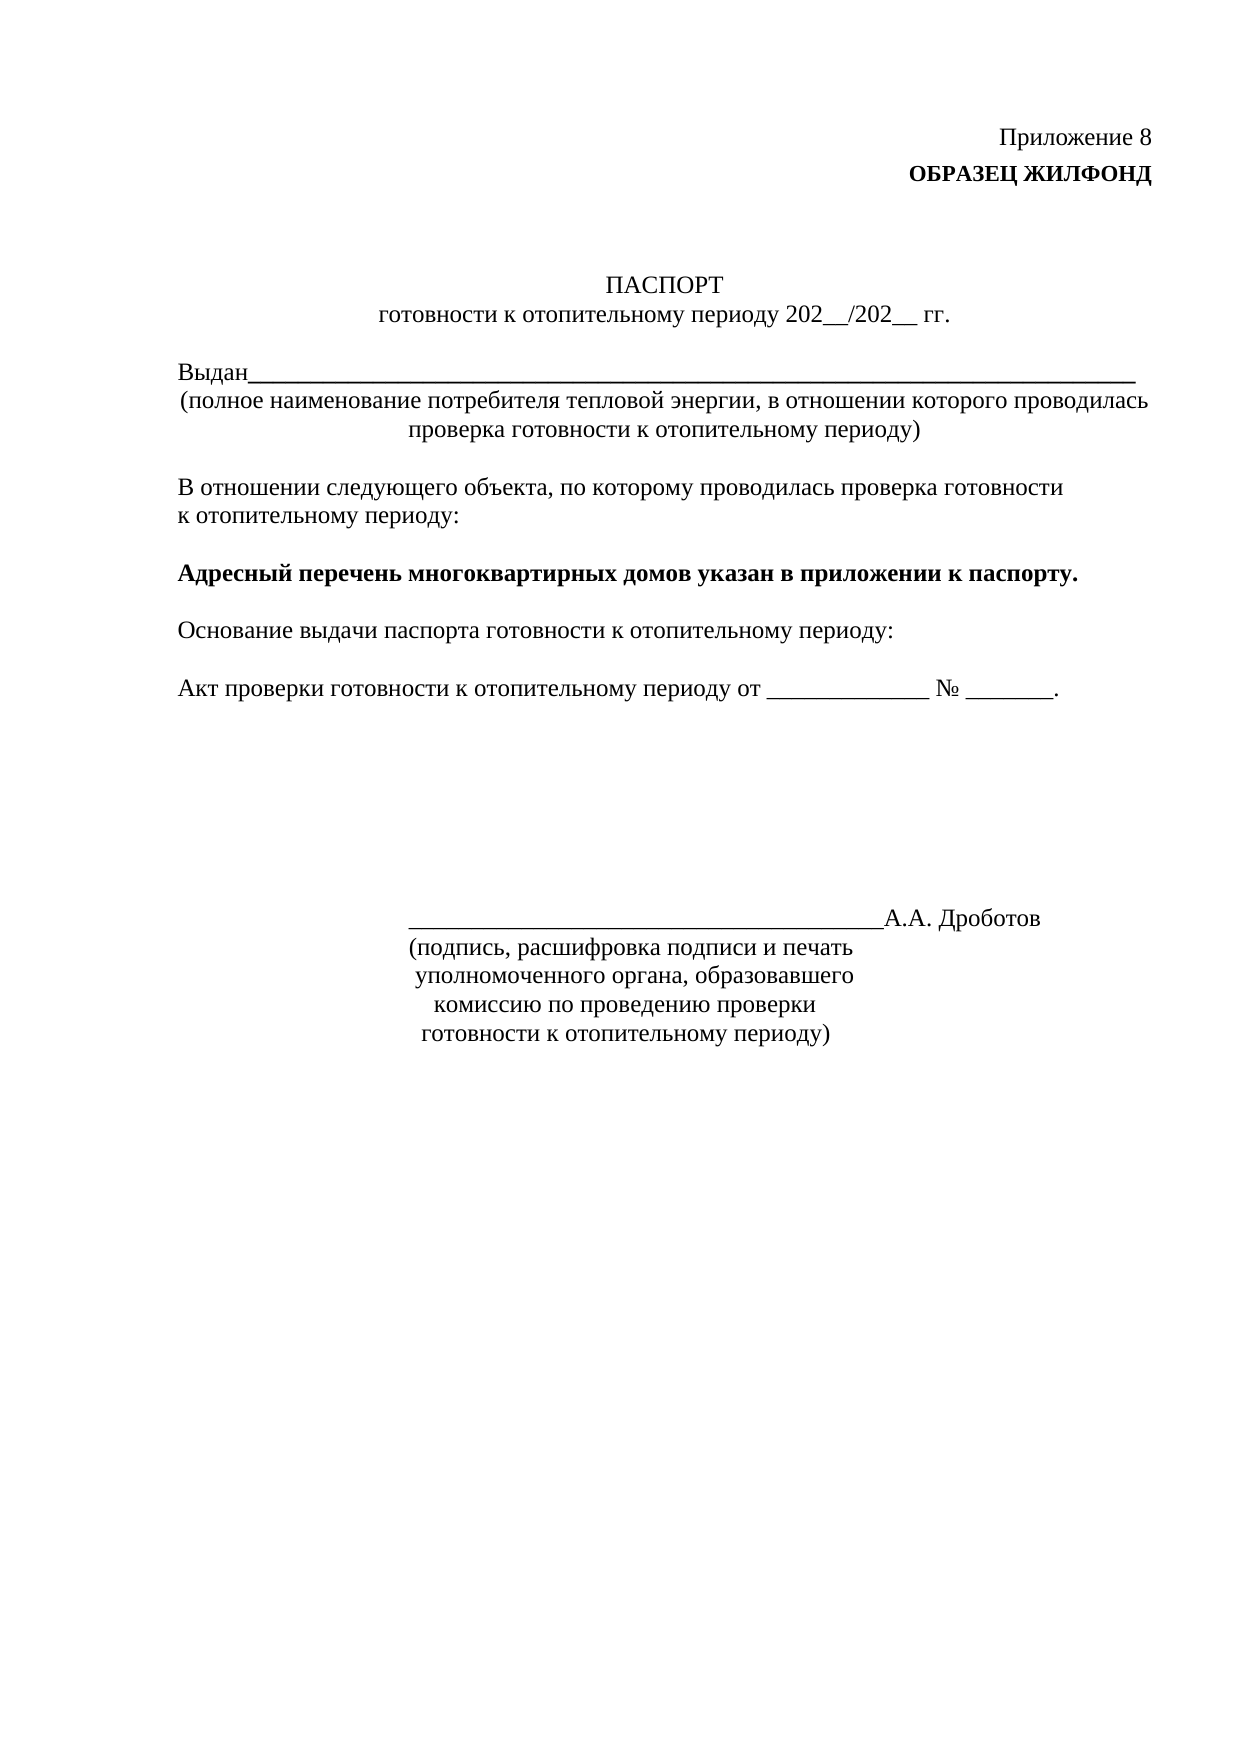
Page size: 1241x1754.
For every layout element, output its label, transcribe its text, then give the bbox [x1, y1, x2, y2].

text (полное наименование потребителя тепловой энергии, в отношении которого проводилась проверка готовности к отопительному периоду) [177, 385, 1152, 443]
text Основание выдачи паспорта готовности к отопительному периоду: [177, 615, 1152, 644]
text Адресный перечень многоквартирных домов указан в приложении к паспорту. [177, 558, 1152, 587]
text ОБРАЗЕЦ ЖИЛФОНД [227, 160, 1152, 187]
text ______________________________________А.А. Дроботов [177, 903, 1152, 932]
text Акт проверки готовности к отопительному периоду от _____________ № _______. [177, 673, 1152, 702]
text уполномоченного органа, образовавшего [177, 960, 1152, 989]
text ПАСПОРТ [177, 270, 1152, 299]
text к отопительному периоду: [177, 500, 1152, 529]
text готовности к отопительному периоду) [177, 1018, 1152, 1047]
text (подпись, расшифровка подписи и печать [177, 932, 1152, 960]
text готовности к отопительному периоду 202__/202__ гг. [177, 299, 1152, 328]
text Выдан_______________________________________________________________________ [177, 357, 1152, 385]
text комиссию по проведению проверки [177, 989, 1152, 1018]
subtitle Приложение 8 [177, 122, 1152, 151]
text В отношении следующего объекта, по которому проводилась проверка готовности [177, 472, 1152, 500]
